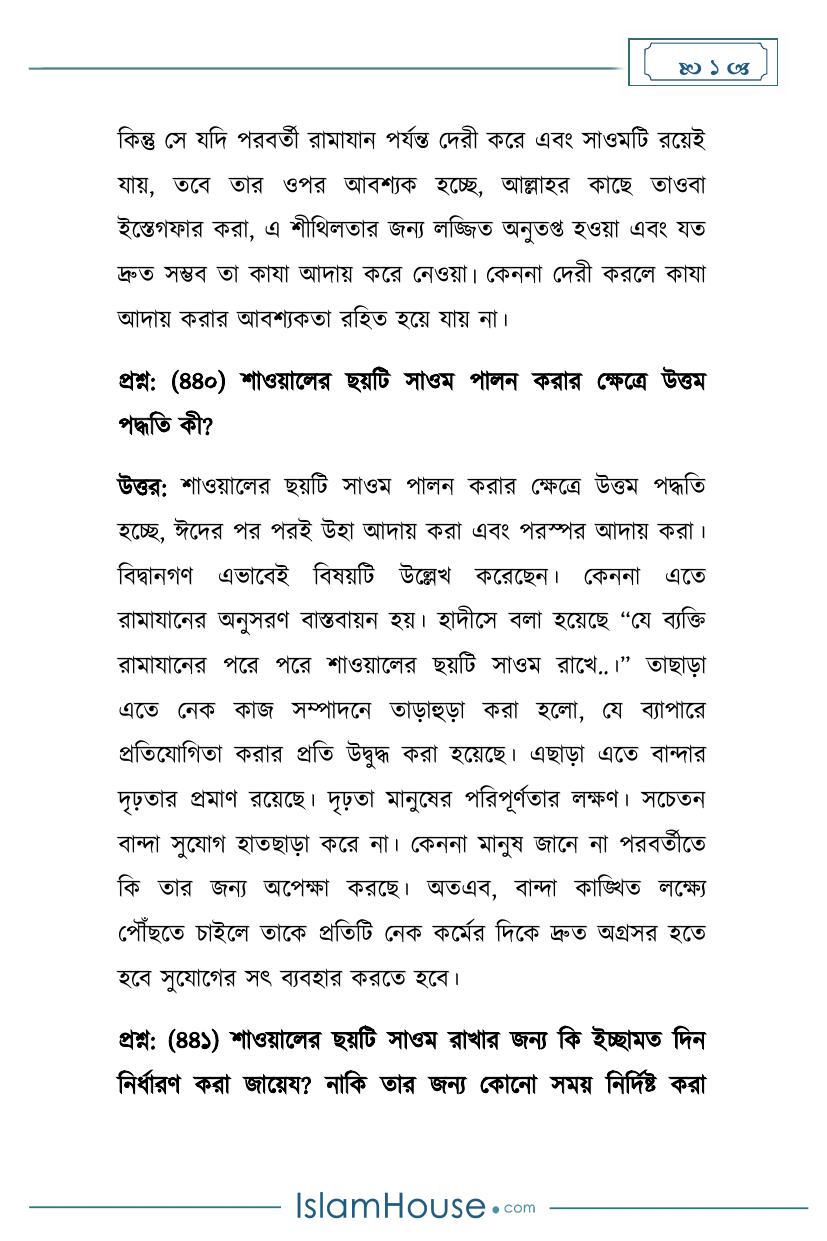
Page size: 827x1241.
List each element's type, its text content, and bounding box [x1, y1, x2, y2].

picture [22, 1186, 281, 1224]
picture [289, 1187, 809, 1225]
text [118, 1017, 706, 1103]
text উত্তর: শাওয়ালের ছয়টি সাওম পালন করার ক্ষেত্রে উত্তম পদ্ধতি হচ্ছে, ঈদের পর পরই উহা আদায় করা এবং পরস্পর আদায় করা। বিদ্বানগণ এভাবেই বিষয়টি উল্লেখ করেছেন। কেননা এতে রামাযানের অনুসরণ বাস্তবায়ন হয়। হাদীসে বলা হয়েছে “যে ব্যক্তি রামাযানের পরে পরে শাওয়ালের ছয়টি সাওম রাখে..।” তাছাড়া এতে নেক কাজ সম্পাদনে তাড়াহুড়া করা হলো, যে ব্যাপারে প্রতিযোগিতা করার প্রতি উদ্বুদ্ধ করা হয়েছে। এছাড়া এতে বান্দার দৃঢ়তার প্রমাণ রয়েছে। দৃঢ়তা মানুষের পরিপূর্ণতার লক্ষণ। সচেতন বান্দা সুযোগ হাতছাড়া করে না। কেননা মানুষ জানে না পরবর্তীতে কি তার জন্য অপেক্ষা করছে। অতএব, বান্দা কাঙ্খিত লক্ষ্যে পৌঁছতে চাইলে তাকে প্রতিটি নেক কর্মের দিকে দ্রুত অগ্রসর হতে হবে সুযোগের সৎ ব্যবহার করতে হবে। [118, 464, 706, 997]
text প্রশ্ন: (৪৪০) শাওয়ালের ছয়টি সাওম পালন করার ক্ষেত্রে উত্তম পদ্ধতি কী? [118, 358, 706, 444]
text কিন্তু সে যদি পরবর্তী রামাযান পর্যন্ত দেরী করে এবং সাওমটি রয়েই যায়, তবে তার ওপর আবশ্যক হচ্ছে, আল্লাহর কাছে তাওবা ইস্তেগফার করা, এ শীথিলতার জন্য লজ্জিত অনুতপ্ত হওয়া এবং যত দ্রুত সম্ভব তা কাযা আদায় করে নেওয়া। কেননা দেরী করলে কাযা আদায় করার আবশ্যকতা রহিত হয়ে যায় না। [118, 118, 706, 338]
